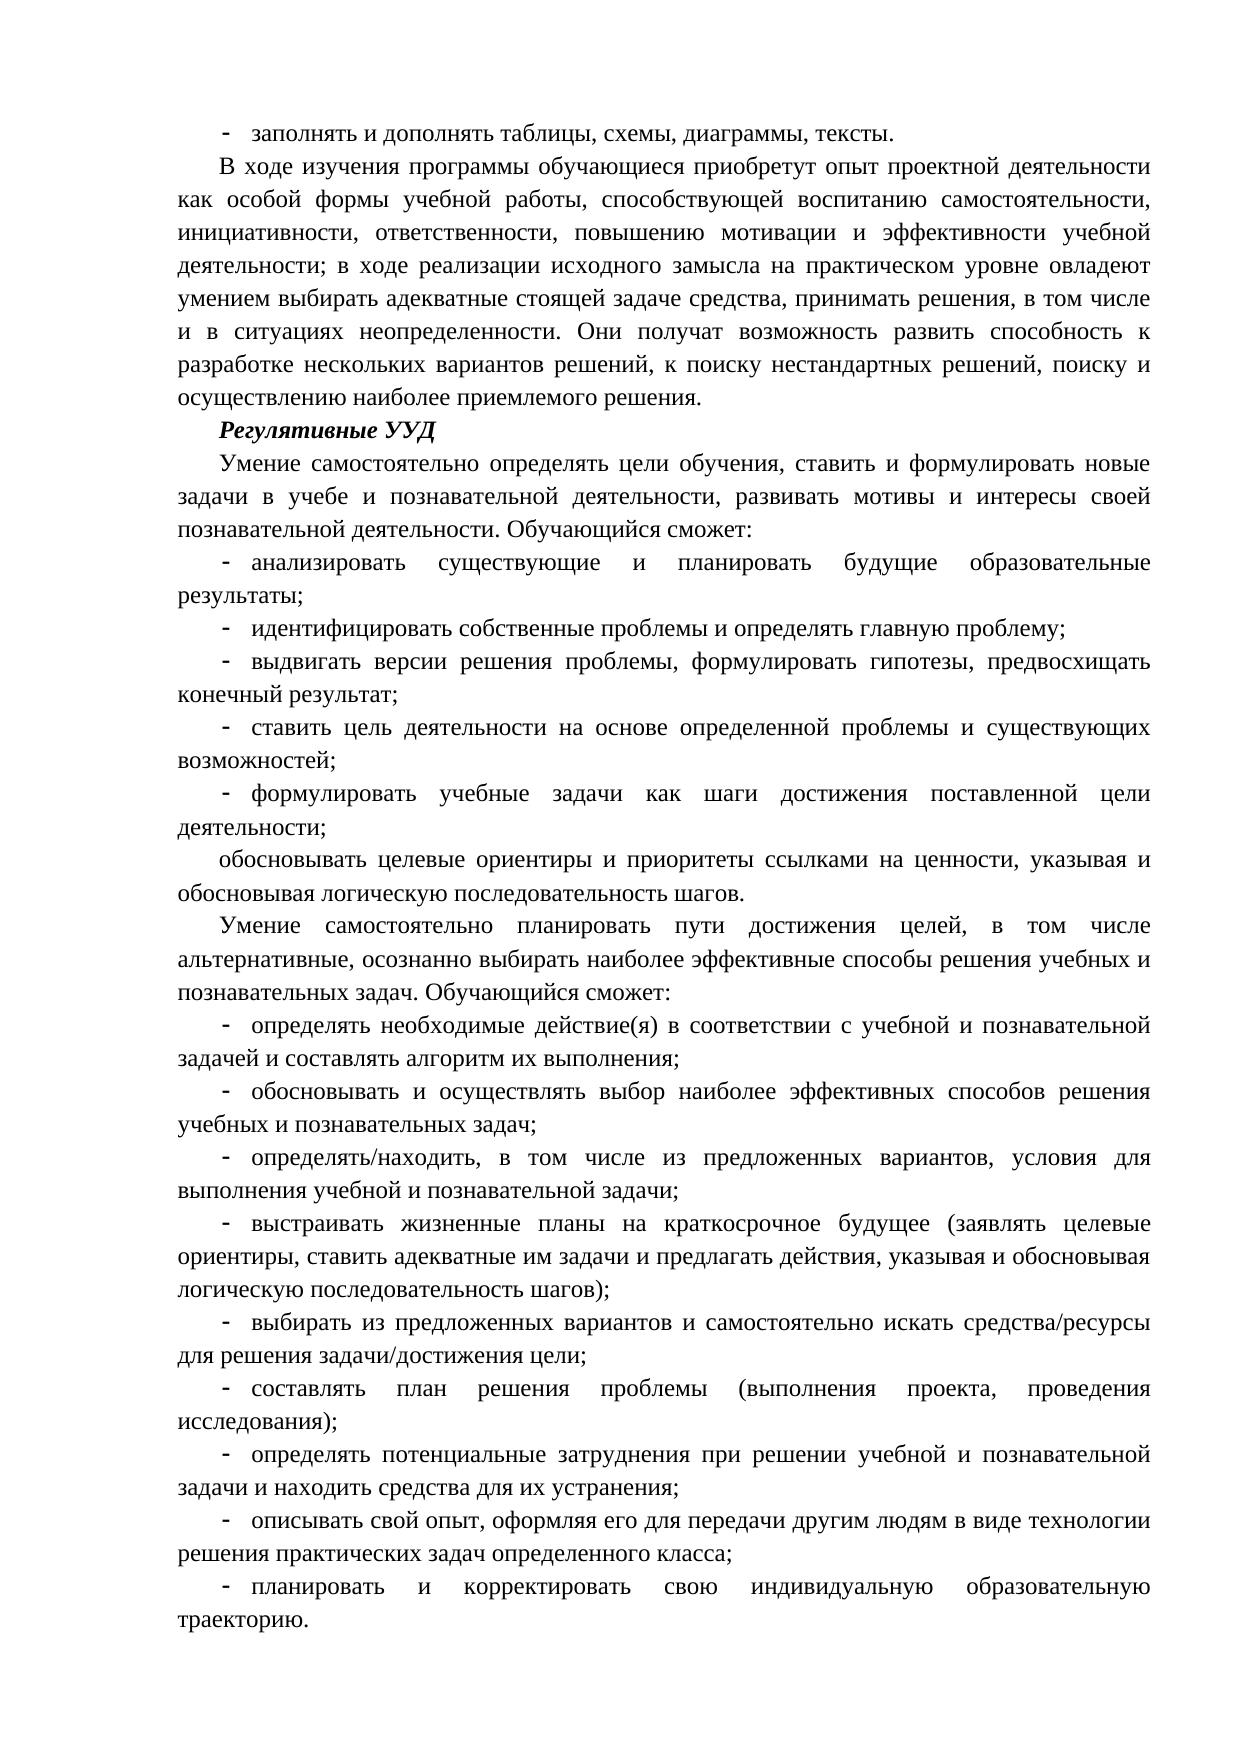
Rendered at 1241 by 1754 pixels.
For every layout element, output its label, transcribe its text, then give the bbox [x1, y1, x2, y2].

list заполнять и дополнять таблицы, схемы, диаграммы, тексты. [177, 118, 1152, 147]
list анализировать существующие и планировать будущие образовательные результаты; [177, 547, 1152, 609]
list определять необходимые действие(я) в соответствии с учебной и познавательной задачей и составлять алгоритм их выполнения; [177, 1010, 1152, 1071]
list описывать свой опыт, оформляя его для передачи другим людям в виде технологии решения практических задач определенного класса; [177, 1505, 1152, 1567]
list идентифицировать собственные проблемы и определять главную проблему; [177, 613, 1152, 642]
list формулировать учебные задачи как шаги достижения поставленной цели деятельности; [177, 778, 1152, 840]
list определять потенциальные затруднения при решении учебной и познавательной задачи и находить средства для их устранения; [177, 1439, 1152, 1501]
text Умение самостоятельно планировать пути достижения целей, в том числе альтернативные, осознанно выбирать наиболее эффективные способы решения учебных и познавательных задач. Обучающийся сможет: [177, 911, 1152, 1005]
text В ходе изучения программы обучающиеся приобретут опыт проектной деятельности как особой формы учебной работы, способствующей воспитанию самостоятельности, инициативности, ответственности, повышению мотивации и эффективности учебной деятельности; в ходе реализации исходного замысла на практическом уровне овладеют умением выбирать адекватные стоящей задаче средства, принимать решения, в том числе и в ситуациях неопределенности. Они получат возможность развить способность к разработке нескольких вариантов решений, к поиску нестандартных решений, поиску и осуществлению наиболее приемлемого решения. [177, 151, 1152, 411]
text обосновывать целевые ориентиры и приоритеты ссылками на ценности, указывая и обосновывая логическую последовательность шагов. [177, 844, 1152, 906]
list ставить цель деятельности на основе определенной проблемы и существующих возможностей; [177, 712, 1152, 774]
list выдвигать версии решения проблемы, формулировать гипотезы, предвосхищать конечный результат; [177, 646, 1152, 708]
list выбирать из предложенных вариантов и самостоятельно искать средства/ресурсы для решения задачи/достижения цели; [177, 1307, 1152, 1369]
list составлять план решения проблемы (выполнения проекта, проведения исследования); [177, 1373, 1152, 1435]
text Регулятивные УУД [177, 415, 1152, 444]
list определять/находить, в том числе из предложенных вариантов, условия для выполнения учебной и познавательной задачи; [177, 1142, 1152, 1203]
list выстраивать жизненные планы на краткосрочное будущее (заявлять целевые ориентиры, ставить адекватные им задачи и предлагать действия, указывая и обосновывая логическую последовательность шагов); [177, 1208, 1152, 1303]
list планировать и корректировать свою индивидуальную образовательную траекторию. [177, 1571, 1152, 1633]
list обосновывать и осуществлять выбор наиболее эффективных способов решения учебных и познавательных задач; [177, 1076, 1152, 1137]
text Умение самостоятельно определять цели обучения, ставить и формулировать новые задачи в учебе и познавательной деятельности, развивать мотивы и интересы своей познавательной деятельности. Обучающийся сможет: [177, 448, 1152, 543]
